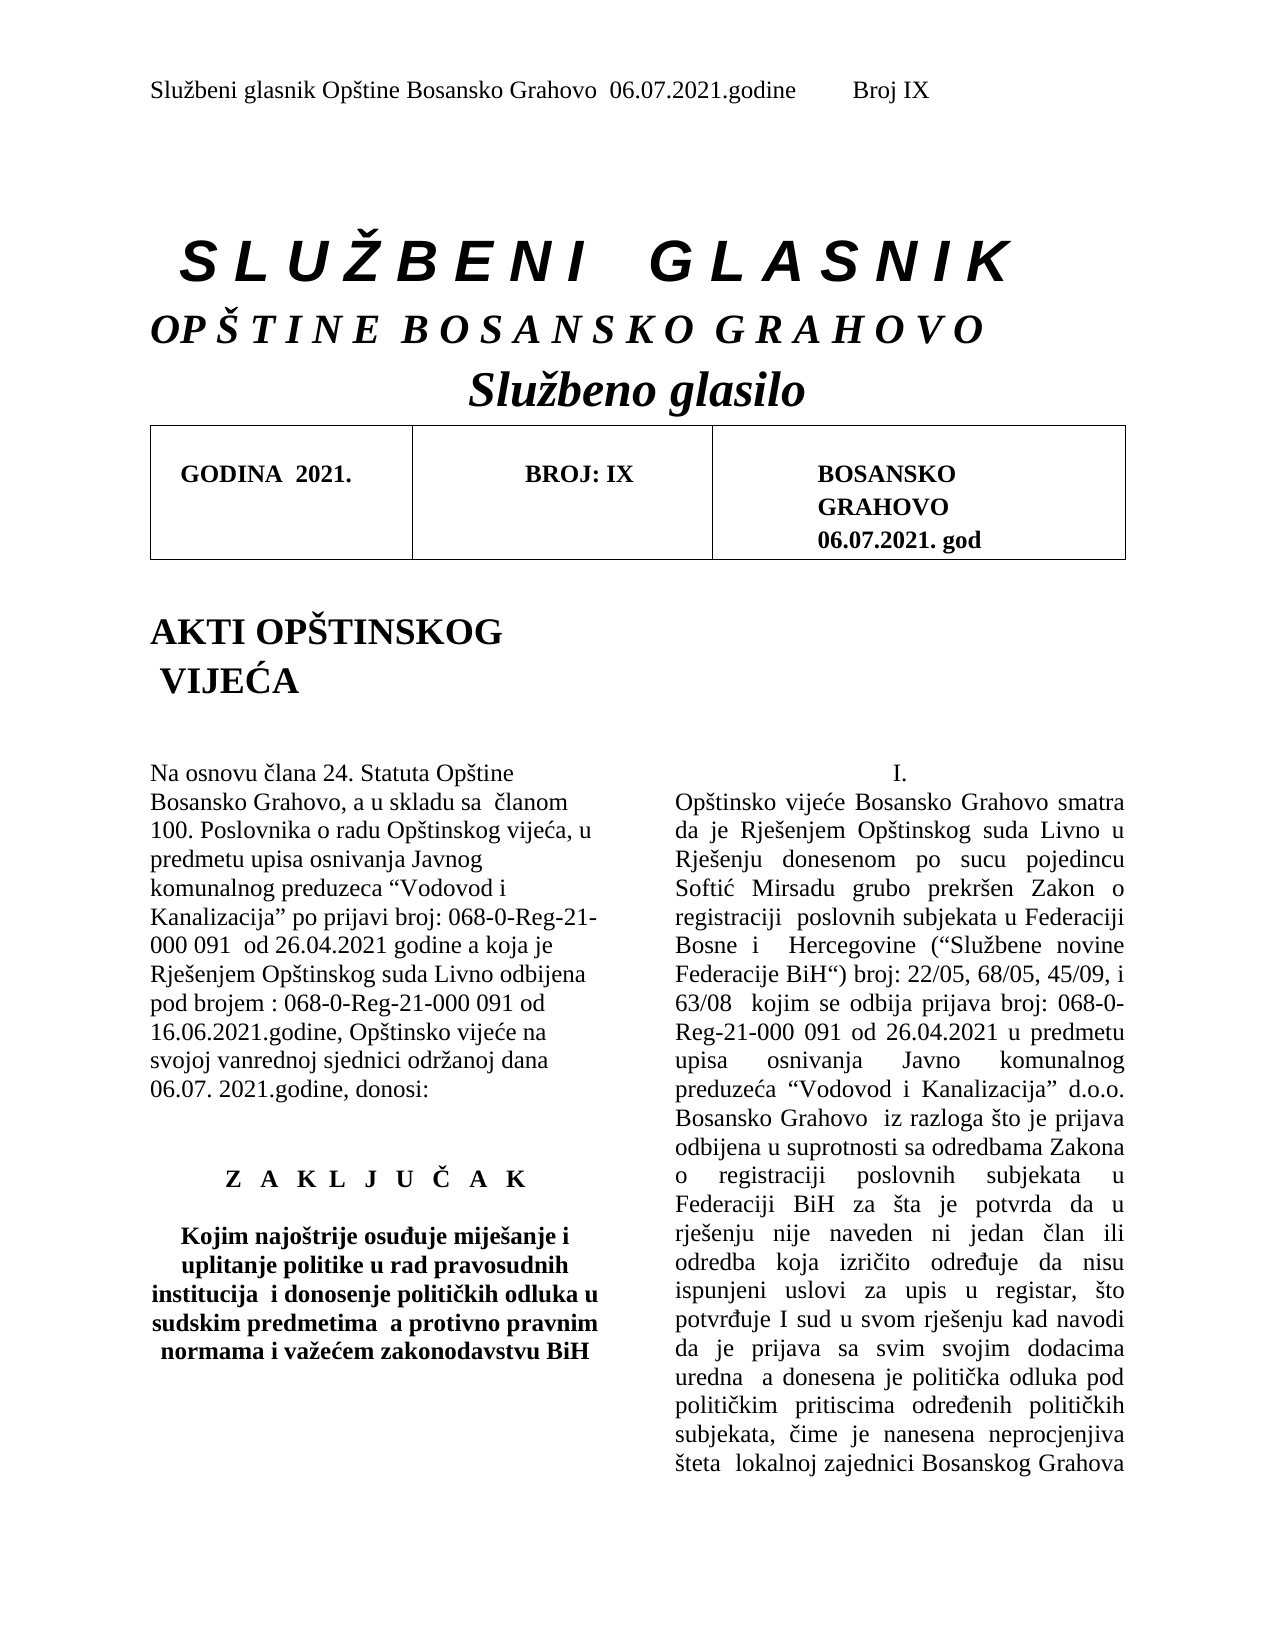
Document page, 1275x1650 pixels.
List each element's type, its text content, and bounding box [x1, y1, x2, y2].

text S L U Ž B E N I G L A S N I K [150, 227, 1125, 294]
text I. [675, 758, 1125, 787]
table_header BOSANSKO GRAHOVO 06.07.2021. god [713, 426, 1125, 558]
text Z A K L J U Č A K [150, 1164, 600, 1193]
text AKTI OPŠTINSKOG [150, 609, 1125, 652]
text Na osnovu člana 24. Statuta Opštine Bosansko Grahovo, a u skladu sa članom 100. Poslovnika o radu Opštinskog vijeća, u predmetu upisa osnivanja Javnog komunalnog preduzeca “Vodovod i Kanalizacija” po prijavi broj: 068-0-Reg-21-000 091 od 26.04.2021 godine a koja je Rješenjem Opštinskog suda Livno odbijena pod brojem : 068-0-Reg-21-000 091 od 16.06.2021.godine, Opštinsko vijeće na svojoj vanrednoj sjednici održanoj dana 06.07. 2021.godine, donosi: [150, 758, 600, 1103]
text VIJEĆA [150, 659, 1125, 702]
table_header BROJ: IX [413, 426, 712, 558]
text Kojim najoštrije osuđuje miješanje i uplitanje politike u rad pravosudnih institucija i donosenje političkih odluka u sudskim predmetima a protivno pravnim normama i važećem zakonodavstvu BiH [150, 1221, 600, 1365]
table_header GODINA 2021. [151, 426, 412, 558]
text Službeno glasilo [150, 359, 1125, 417]
text OP Š T I N E B O S A N S K O G R A H O V O [150, 304, 1125, 352]
